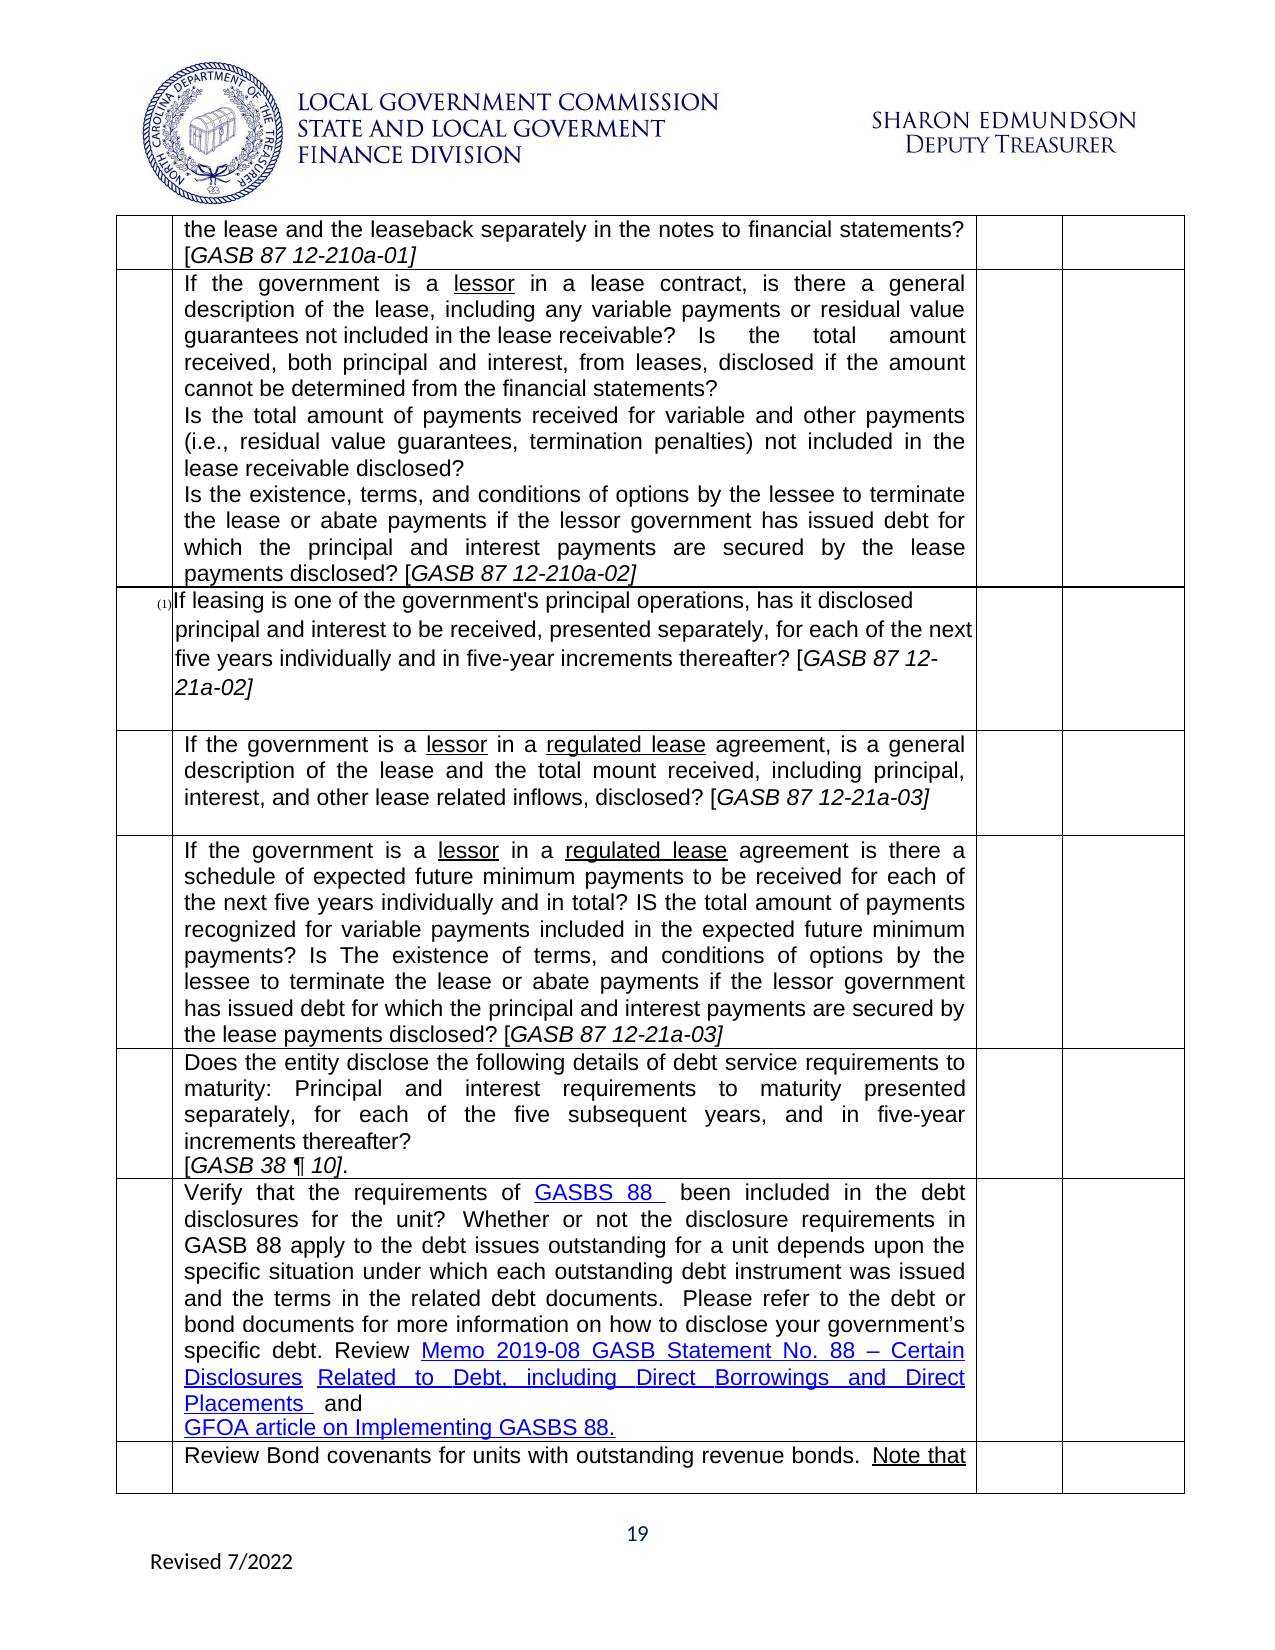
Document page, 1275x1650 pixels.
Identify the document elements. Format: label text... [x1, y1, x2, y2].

table_cell [977, 836, 1062, 1047]
table_cell [977, 1442, 1062, 1493]
table_cell [1063, 836, 1184, 1047]
table_cell If the government is a lessor in a regulated lease agreement is there a schedule of expected future minimum payments to be received for each of the next five years individually and in total? IS the total amount of payments recognized for variable payments included in the expected future minimum payments? Is The existence of terms, and conditions of options by the lessee to terminate the lease or abate payments if the lessor government has issued debt for which the principal and interest payments are secured by the lease payments disclosed? [GASB 87 12-21a-03] [173, 836, 976, 1047]
table_cell [117, 270, 172, 586]
table_cell [1063, 1179, 1184, 1441]
table_cell [977, 1179, 1062, 1441]
table_cell [117, 731, 172, 835]
table_cell If the government is a lessor in a lease contract, is there a general description of the lease, including any variable payments or residual value guarantees not included in the lease receivable? Is the total amount received, both principal and interest, from leases, disclosed if the amount cannot be determined from the financial statements? Is the total amount of payments received for variable and other payments (i.e., residual value guarantees, termination penalties) not included in the lease receivable disclosed? Is the existence, terms, and conditions of options by the lessee to terminate the lease or abate payments if the lessor government has issued debt for which the principal and interest payments are secured by the lease payments disclosed? [GASB 87 12-210a-02] [173, 270, 976, 586]
table_cell Does the entity disclose the following details of debt service requirements to maturity: Principal and interest requirements to maturity presented separately, for each of the five subsequent years, and in five-year increments thereafter? [GASB 38 ¶ 10]. [173, 1049, 976, 1178]
table_cell [117, 588, 172, 730]
table_cell [1063, 1442, 1184, 1493]
table_cell [1063, 270, 1184, 586]
table_cell If the government is a lessor in a regulated lease agreement, is a general description of the lease and the total mount received, including principal, interest, and other lease related inflows, disclosed? [GASB 87 12-21a-03] [173, 731, 976, 835]
table_cell If leasing is one of the government's principal operations, has it disclosed principal and interest to be received, presented separately, for each of the next five years individually and in five-year increments thereafter? [GASB 87 12-21a-02] [173, 588, 976, 730]
table_cell [1063, 1049, 1184, 1178]
table_cell [977, 731, 1062, 835]
table_cell [977, 588, 1062, 730]
table_cell [117, 1179, 172, 1441]
table_cell [977, 270, 1062, 586]
table_cell [117, 836, 172, 1047]
table_cell [117, 216, 172, 268]
table_cell [117, 1442, 172, 1493]
table_cell Verify that the requirements of GASBS 88 been included in the debt disclosures for the unit? Whether or not the disclosure requirements in GASB 88 apply to the debt issues outstanding for a unit depends upon the specific situation under which each outstanding debt instrument was issued and the terms in the related debt documents. Please refer to the debt or bond documents for more information on how to disclose your government’s specific debt. Review Memo 2019-08 GASB Statement No. 88 – Certain Disclosures Related to Debt, including Direct Borrowings and Direct Placements and GFOA article on Implementing GASBS 88. [173, 1179, 976, 1441]
picture [137, 57, 1138, 206]
table_cell [1063, 731, 1184, 835]
table_cell [1063, 216, 1184, 268]
table_cell [977, 1049, 1062, 1178]
table_cell [977, 216, 1062, 268]
table_cell [1063, 588, 1184, 730]
table_cell [117, 1049, 172, 1178]
